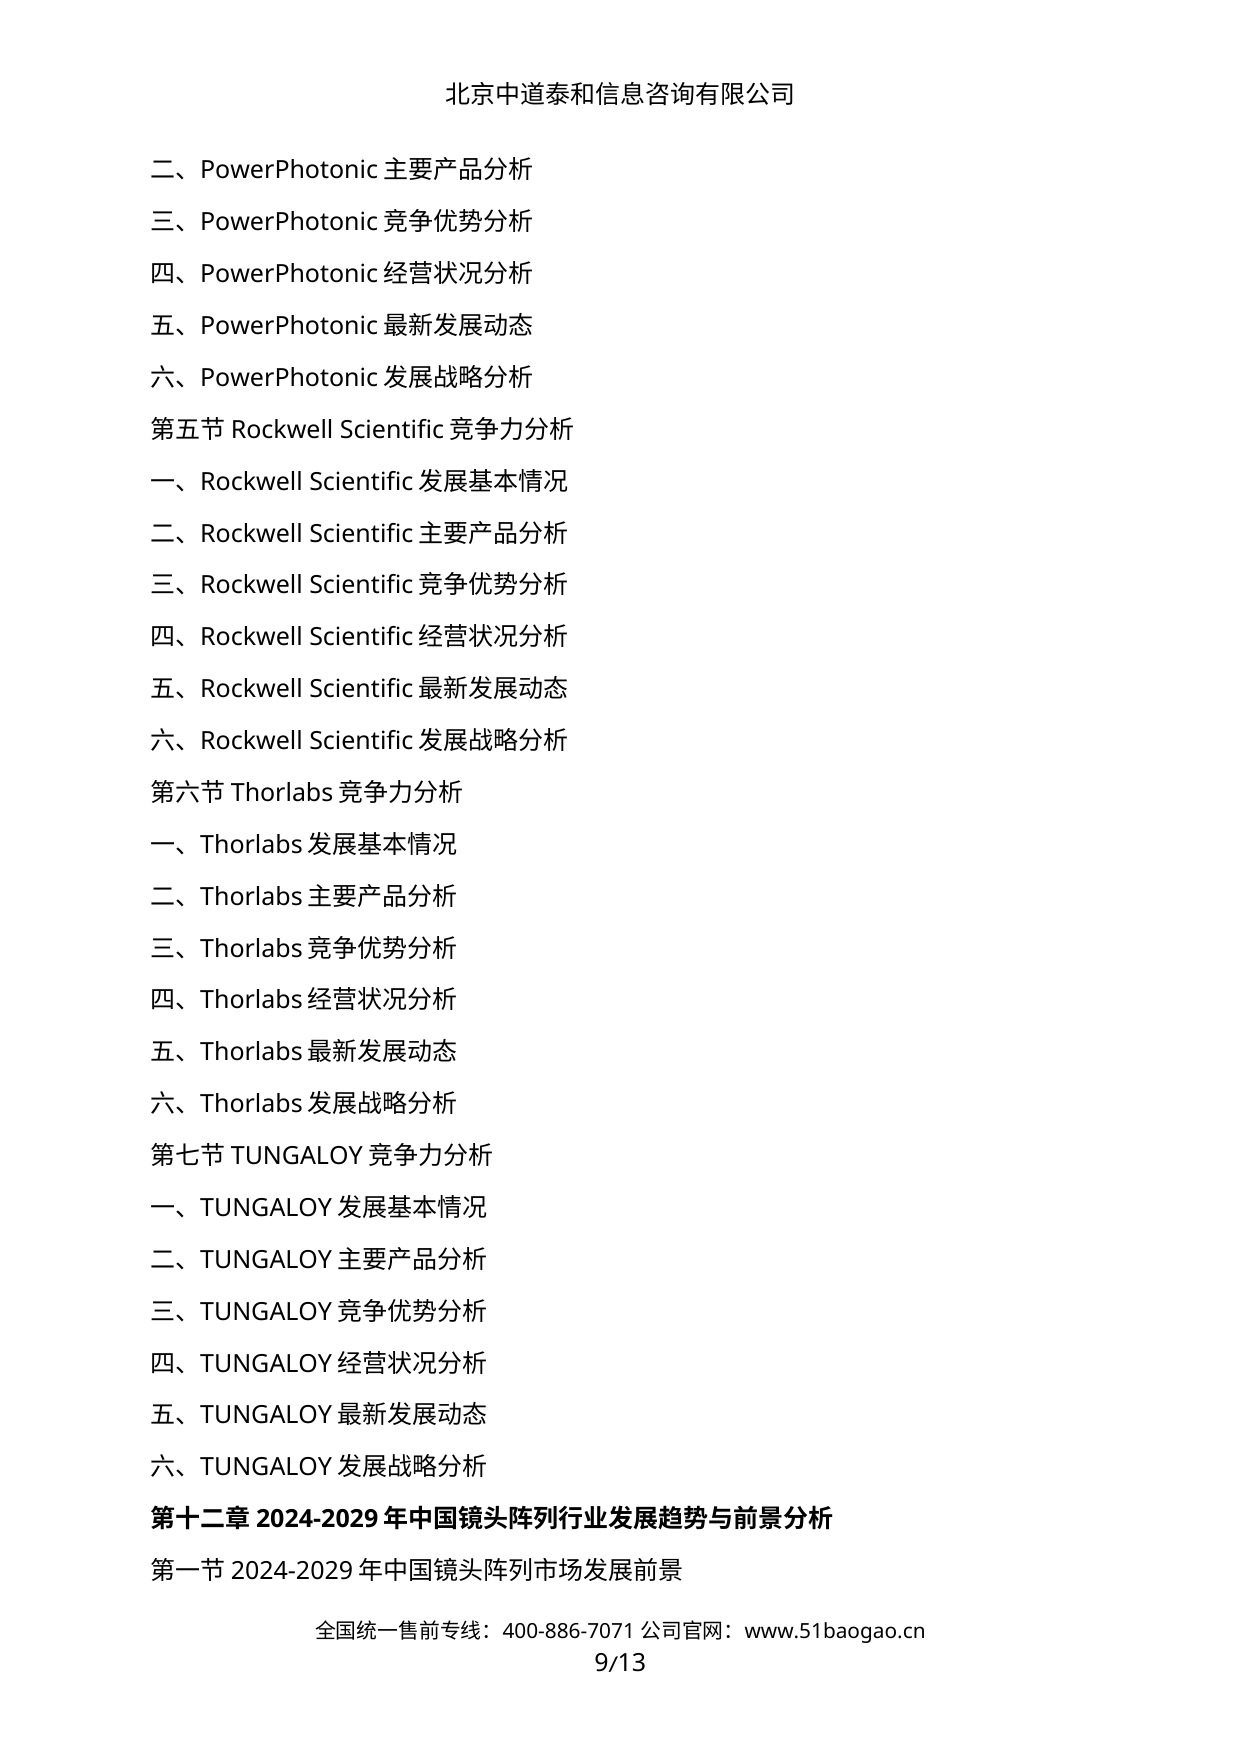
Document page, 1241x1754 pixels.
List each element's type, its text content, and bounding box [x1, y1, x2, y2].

text 三、TUNGALOY竞争优势分析 [150, 1291, 1090, 1327]
text 三、PowerPhotonic竞争优势分析 [150, 202, 1090, 238]
text 五、Thorlabs最新发展动态 [150, 1032, 1090, 1068]
text 二、PowerPhotonic主要产品分析 [150, 150, 1090, 186]
text 一、TUNGALOY发展基本情况 [150, 1187, 1090, 1224]
text 一、Rockwell Scientific发展基本情况 [150, 461, 1090, 497]
text 四、Rockwell Scientific经营状况分析 [150, 617, 1090, 653]
text 一、Thorlabs发展基本情况 [150, 824, 1090, 861]
text 五、PowerPhotonic最新发展动态 [150, 306, 1090, 342]
text 六、PowerPhotonic发展战略分析 [150, 357, 1090, 394]
text 第五节 Rockwell Scientific竞争力分析 [150, 409, 1090, 446]
text 六、Thorlabs发展战略分析 [150, 1084, 1090, 1120]
text 四、Thorlabs经营状况分析 [150, 980, 1090, 1016]
text 六、Rockwell Scientific发展战略分析 [150, 721, 1090, 757]
text 四、PowerPhotonic经营状况分析 [150, 254, 1090, 290]
text 二、TUNGALOY主要产品分析 [150, 1239, 1090, 1276]
text 三、Rockwell Scientific竞争优势分析 [150, 565, 1090, 601]
text 二、Rockwell Scientific主要产品分析 [150, 513, 1090, 549]
text 二、Thorlabs主要产品分析 [150, 876, 1090, 912]
text 六、TUNGALOY发展战略分析 [150, 1447, 1090, 1483]
text 五、Rockwell Scientific最新发展动态 [150, 669, 1090, 705]
text 第七节 TUNGALOY竞争力分析 [150, 1136, 1090, 1172]
text 第十二章 2024-2029年中国镜头阵列行业发展趋势与前景分析 [150, 1499, 1090, 1535]
text 第六节 Thorlabs竞争力分析 [150, 772, 1090, 809]
text 三、Thorlabs竞争优势分析 [150, 928, 1090, 964]
text 五、TUNGALOY最新发展动态 [150, 1395, 1090, 1431]
text 四、TUNGALOY经营状况分析 [150, 1343, 1090, 1379]
text 第一节 2024-2029年中国镜头阵列市场发展前景 [150, 1551, 1090, 1587]
